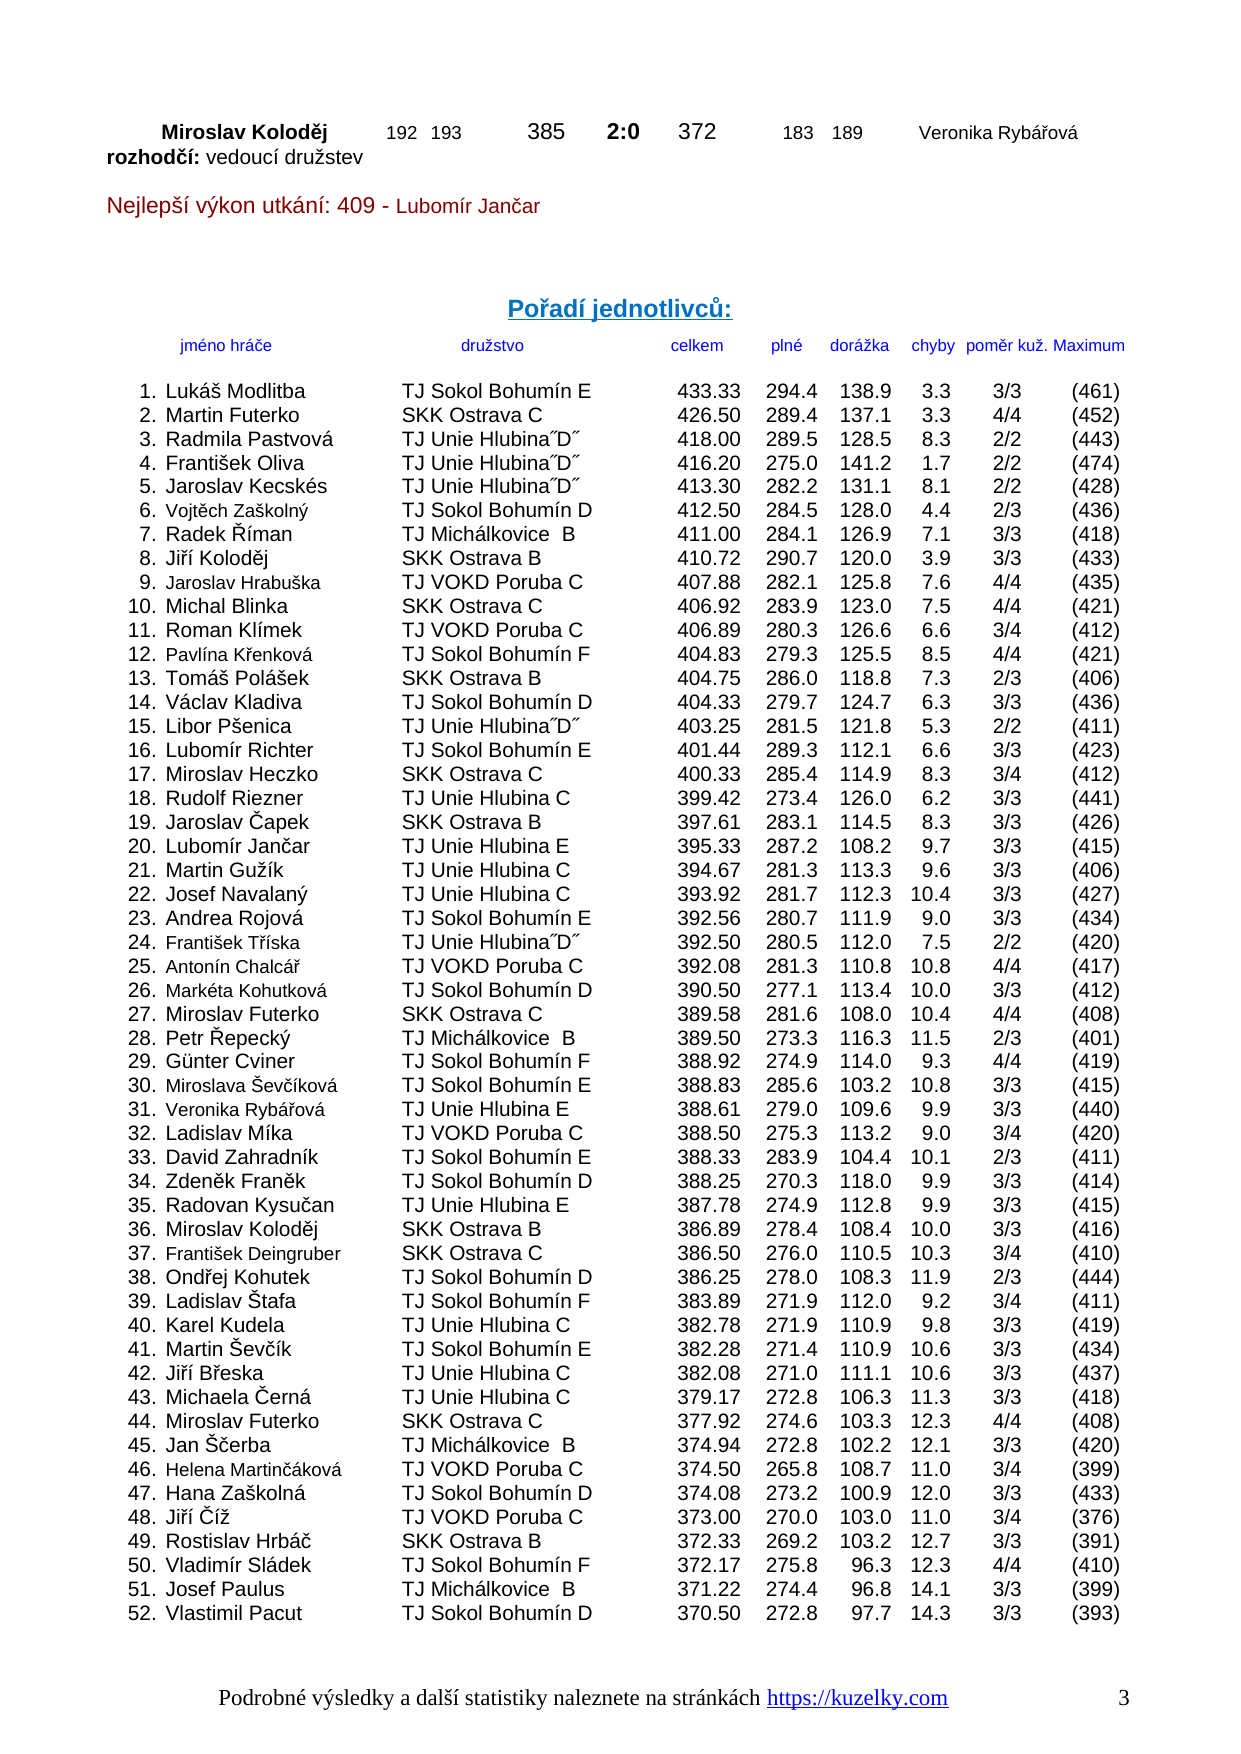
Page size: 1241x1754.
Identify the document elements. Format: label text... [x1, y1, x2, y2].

text 49. Rostislav Hrbáč SKK Ostrava B 372.33 269.2 103.2 12.7 3/3 (391) [106, 1528, 1134, 1552]
text 19. Jaroslav Čapek SKK Ostrava B 397.61 283.1 114.5 8.3 3/3 (426) [106, 810, 1134, 834]
text 2. Martin Futerko SKK Ostrava C 426.50 289.4 137.1 3.3 4/4 (452) [106, 402, 1134, 426]
text 29. Günter Cviner TJ Sokol Bohumín F 388.92 274.9 114.0 9.3 4/4 (419) [106, 1049, 1134, 1073]
text 37. František Deingruber SKK Ostrava C 386.50 276.0 110.5 10.3 3/4 (410) [106, 1241, 1134, 1265]
text 40. Karel Kudela TJ Unie Hlubina C 382.78 271.9 110.9 9.8 3/3 (419) [106, 1313, 1134, 1337]
text 38. Ondřej Kohutek TJ Sokol Bohumín D 386.25 278.0 108.3 11.9 2/3 (444) [106, 1265, 1134, 1289]
text 22. Josef Navalaný TJ Unie Hlubina C 393.92 281.7 112.3 10.4 3/3 (427) [106, 882, 1134, 906]
text 48. Jiří Číž TJ VOKD Poruba C 373.00 270.0 103.0 11.0 3/4 (376) [106, 1504, 1134, 1528]
text 11. Roman Klímek TJ VOKD Poruba C 406.89 280.3 126.6 6.6 3/4 (412) [106, 618, 1134, 642]
text 39. Ladislav Štafa TJ Sokol Bohumín F 383.89 271.9 112.0 9.2 3/4 (411) [106, 1289, 1134, 1313]
text Pořadí jednotlivců: [94, 294, 1145, 323]
text 36. Miroslav Koloděj SKK Ostrava B 386.89 278.4 108.4 10.0 3/3 (416) [106, 1217, 1134, 1241]
text 23. Andrea Rojová TJ Sokol Bohumín E 392.56 280.7 111.9 9.0 3/3 (434) [106, 906, 1134, 929]
text 28. Petr Řepecký TJ Michálkovice B 389.50 273.3 116.3 11.5 2/3 (401) [106, 1025, 1134, 1049]
text 26. Markéta Kohutková TJ Sokol Bohumín D 390.50 277.1 113.4 10.0 3/3 (412) [106, 977, 1134, 1001]
text 44. Miroslav Futerko SKK Ostrava C 377.92 274.6 103.3 12.3 4/4 (408) [106, 1409, 1134, 1433]
text 6. Vojtěch Zaškolný TJ Sokol Bohumín D 412.50 284.5 128.0 4.4 2/3 (436) [106, 498, 1134, 522]
text 27. Miroslav Futerko SKK Ostrava C 389.58 281.6 108.0 10.4 4/4 (408) [106, 1001, 1134, 1025]
text 50. Vladimír Sládek TJ Sokol Bohumín F 372.17 275.8 96.3 12.3 4/4 (410) [106, 1552, 1134, 1576]
text 17. Miroslav Heczko SKK Ostrava C 400.33 285.4 114.9 8.3 3/4 (412) [106, 762, 1134, 786]
text 5. Jaroslav Kecskés TJ Unie Hlubina˝D˝ 413.30 282.2 131.1 8.1 2/2 (428) [106, 474, 1134, 498]
text 31. Veronika Rybářová TJ Unie Hlubina E 388.61 279.0 109.6 9.9 3/3 (440) [106, 1097, 1134, 1121]
text 42. Jiří Břeska TJ Unie Hlubina C 382.08 271.0 111.1 10.6 3/3 (437) [106, 1361, 1134, 1385]
text 34. Zdeněk Franěk TJ Sokol Bohumín D 388.25 270.3 118.0 9.9 3/3 (414) [106, 1169, 1134, 1193]
text 18. Rudolf Riezner TJ Unie Hlubina C 399.42 273.4 126.0 6.2 3/3 (441) [106, 786, 1134, 810]
text 51. Josef Paulus TJ Michálkovice B 371.22 274.4 96.8 14.1 3/3 (399) [106, 1576, 1134, 1600]
text 12. Pavlína Křenková TJ Sokol Bohumín F 404.83 279.3 125.5 8.5 4/4 (421) [106, 642, 1134, 666]
text 10. Michal Blinka SKK Ostrava C 406.92 283.9 123.0 7.5 4/4 (421) [106, 594, 1134, 618]
text rozhodčí: vedoucí družstev [106, 144, 1134, 168]
text 21. Martin Gužík TJ Unie Hlubina C 394.67 281.3 113.3 9.6 3/3 (406) [106, 858, 1134, 882]
text 43. Michaela Černá TJ Unie Hlubina C 379.17 272.8 106.3 11.3 3/3 (418) [106, 1385, 1134, 1409]
text 4. František Oliva TJ Unie Hlubina˝D˝ 416.20 275.0 141.2 1.7 2/2 (474) [106, 450, 1134, 474]
text 33. David Zahradník TJ Sokol Bohumín E 388.33 283.9 104.4 10.1 2/3 (411) [106, 1145, 1134, 1169]
text 7. Radek Říman TJ Michálkovice B 411.00 284.1 126.9 7.1 3/3 (418) [106, 522, 1134, 546]
text 3. Radmila Pastvová TJ Unie Hlubina˝D˝ 418.00 289.5 128.5 8.3 2/2 (443) [106, 426, 1134, 450]
text Nejlepší výkon utkání: 409 - Lubomír Jančar [106, 192, 1134, 219]
text 35. Radovan Kysučan TJ Unie Hlubina E 387.78 274.9 112.8 9.9 3/3 (415) [106, 1193, 1134, 1217]
text 8. Jiří Koloděj SKK Ostrava B 410.72 290.7 120.0 3.9 3/3 (433) [106, 546, 1134, 570]
text 24. František Tříska TJ Unie Hlubina˝D˝ 392.50 280.5 112.0 7.5 2/2 (420) [106, 929, 1134, 953]
text 25. Antonín Chalcář TJ VOKD Poruba C 392.08 281.3 110.8 10.8 4/4 (417) [106, 953, 1134, 977]
text 16. Lubomír Richter TJ Sokol Bohumín E 401.44 289.3 112.1 6.6 3/3 (423) [106, 738, 1134, 762]
text 45. Jan Ščerba TJ Michálkovice B 374.94 272.8 102.2 12.1 3/3 (420) [106, 1433, 1134, 1457]
text jméno hráče družstvo celkem plné dorážka chyby poměr kuž. Maximum [106, 335, 1134, 354]
text 9. Jaroslav Hrabuška TJ VOKD Poruba C 407.88 282.1 125.8 7.6 4/4 (435) [106, 570, 1134, 594]
text Miroslav Koloděj 192 193 385 2:0 372 183 189 Veronika Rybářová [106, 118, 1134, 144]
text 14. Václav Kladiva TJ Sokol Bohumín D 404.33 279.7 124.7 6.3 3/3 (436) [106, 690, 1134, 714]
text 30. Miroslava Ševčíková TJ Sokol Bohumín E 388.83 285.6 103.2 10.8 3/3 (415) [106, 1073, 1134, 1097]
text 13. Tomáš Polášek SKK Ostrava B 404.75 286.0 118.8 7.3 2/3 (406) [106, 666, 1134, 690]
text 1. Lukáš Modlitba TJ Sokol Bohumín E 433.33 294.4 138.9 3.3 3/3 (461) [106, 378, 1134, 402]
text 46. Helena Martinčáková TJ VOKD Poruba C 374.50 265.8 108.7 11.0 3/4 (399) [106, 1457, 1134, 1481]
text 15. Libor Pšenica TJ Unie Hlubina˝D˝ 403.25 281.5 121.8 5.3 2/2 (411) [106, 714, 1134, 738]
text 47. Hana Zaškolná TJ Sokol Bohumín D 374.08 273.2 100.9 12.0 3/3 (433) [106, 1481, 1134, 1504]
text 20. Lubomír Jančar TJ Unie Hlubina E 395.33 287.2 108.2 9.7 3/3 (415) [106, 834, 1134, 858]
text 41. Martin Ševčík TJ Sokol Bohumín E 382.28 271.4 110.9 10.6 3/3 (434) [106, 1337, 1134, 1361]
text 52. Vlastimil Pacut TJ Sokol Bohumín D 370.50 272.8 97.7 14.3 3/3 (393) [106, 1600, 1134, 1624]
text 32. Ladislav Míka TJ VOKD Poruba C 388.50 275.3 113.2 9.0 3/4 (420) [106, 1121, 1134, 1145]
